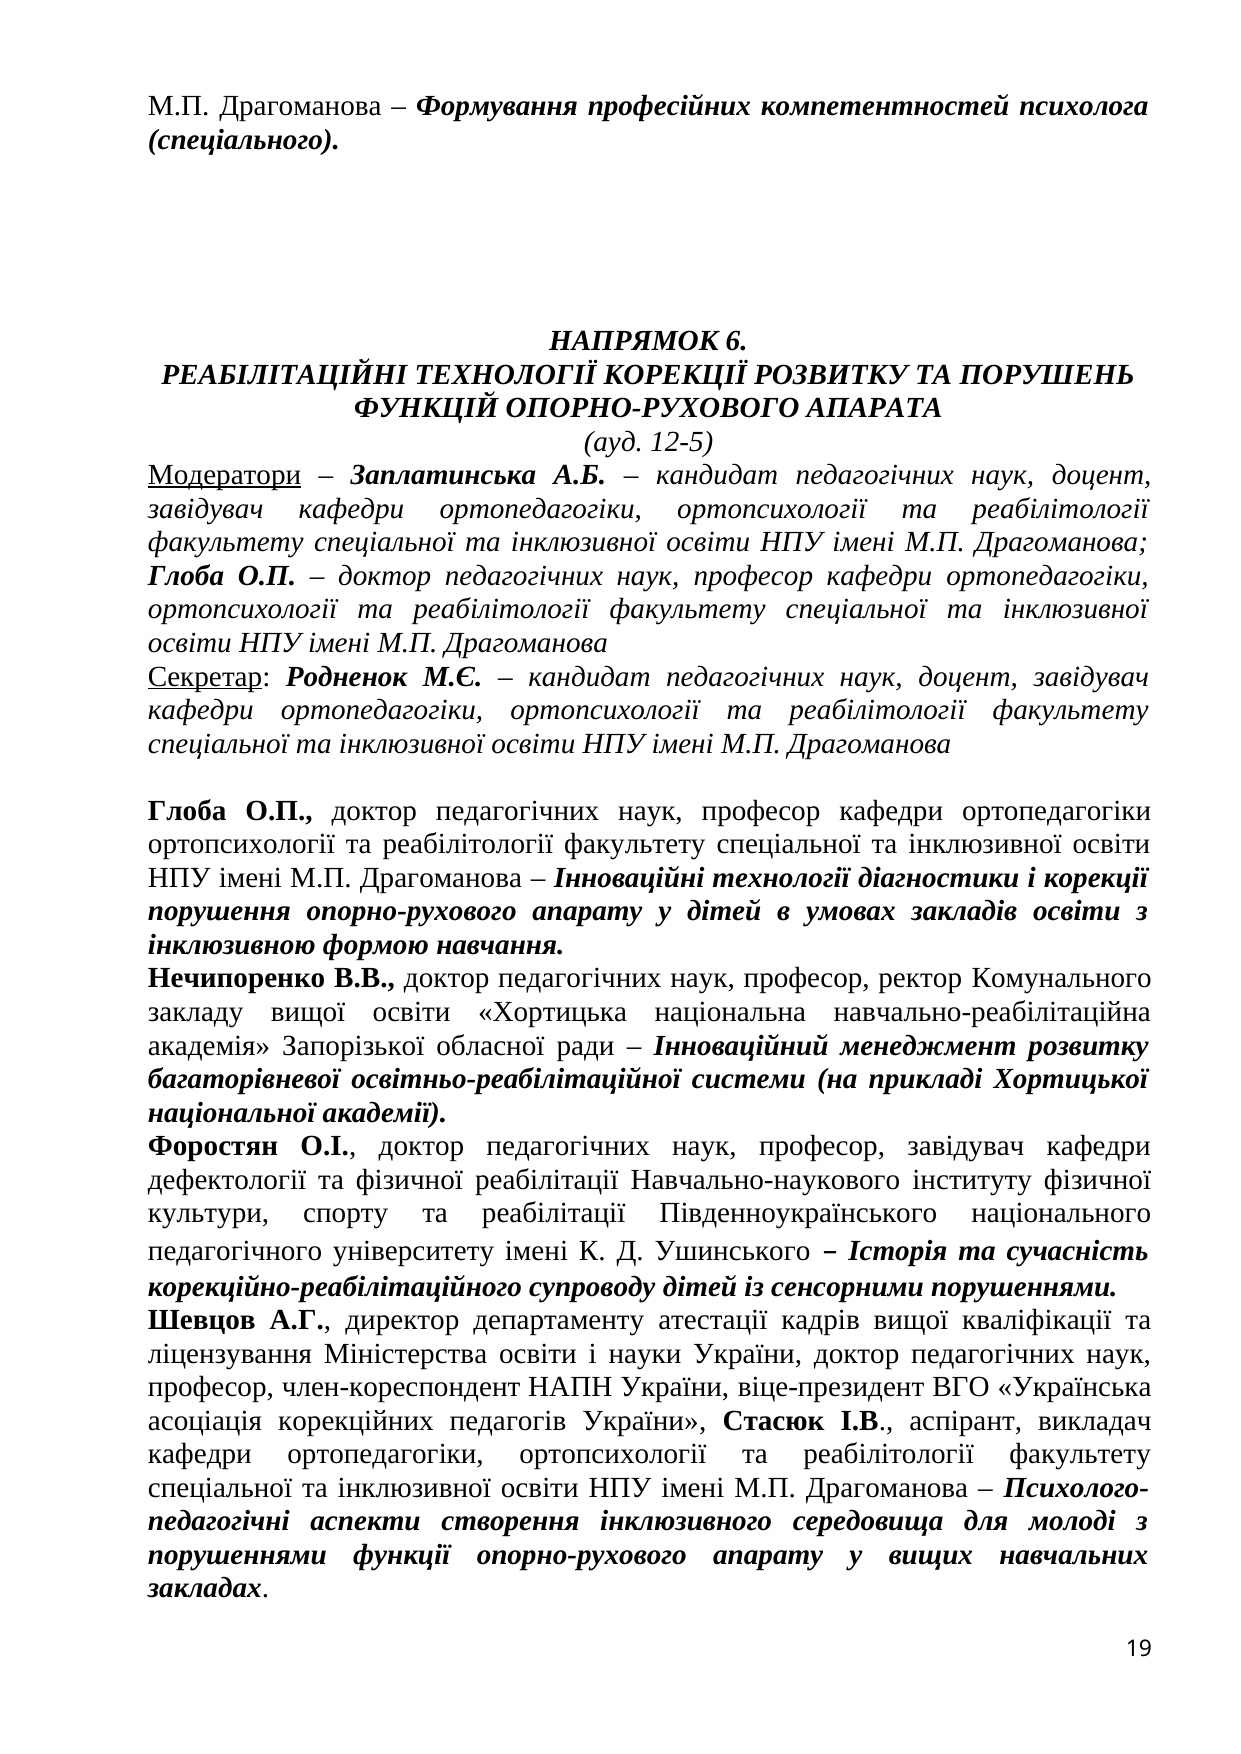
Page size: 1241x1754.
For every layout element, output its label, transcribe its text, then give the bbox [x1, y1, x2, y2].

list (ауд. 12-5) [148, 424, 1152, 457]
title Нечипоренко В.В., доктор педагогічних наук, професор, ректор Комунального закладу вищої освіти «Хортицька національна навчально-реабілітаційна академія» Запорізької обласної ради – Інноваційний менеджмент розвитку багаторівневої освітньо-реабілітаційної системи (на прикладі Хортицької національної академії). [148, 961, 1152, 1128]
list НАПРЯМОК 6. [148, 323, 1152, 357]
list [148, 88, 1152, 156]
list Модератори – Заплатинська А.Б. – кандидат педагогічних наук, доцент, завідувач кафедри ортопедагогіки, ортопсихології та реабілітології факультету спеціальної та інклюзивної освіти НПУ імені М.П. Драгоманова; Глоба О.П. – доктор педагогічних наук, професор кафедри ортопедагогіки, ортопсихології та реабілітології факультету спеціальної та інклюзивної освіти НПУ імені М.П. Драгоманова [148, 457, 1152, 659]
list Секретар: Родненок М.Є. – кандидат педагогічних наук, доцент, завідувач кафедри ортопедагогіки, ортопсихології та реабілітології факультету спеціальної та інклюзивної освіти НПУ імені М.П. Драгоманова [148, 659, 1152, 759]
list РЕАБІЛІТАЦІЙНІ ТЕХНОЛОГІЇ КОРЕКЦІЇ РОЗВИТКУ ТА ПОРУШЕНЬ ФУНКЦІЙ ОПОРНО-РУХОВОГО АПАРАТА [148, 357, 1152, 424]
list Форостян О.І., доктор педагогічних наук, професор, завідувач кафедри дефектології та фізичної реабілітації Навчально-наукового інституту фізичної культури, спорту та реабілітації Південноукраїнського національного педагогічного університету імені К. Д. Ушинського – Історія та сучасність корекційно-реабілітаційного супроводу дітей із сенсорними порушеннями. [148, 1128, 1152, 1302]
title Глоба О.П., доктор педагогічних наук, професор кафедри ортопедагогіки ортопсихології та реабілітології факультету спеціальної та інклюзивної освіти НПУ імені М.П. Драгоманова – Інноваційні технології діагностики і корекції порушення опорно-рухового апарату у дітей в умовах закладів освіти з інклюзивною формою навчання. [148, 793, 1152, 961]
list Шевцов А.Г., директор департаменту атестації кадрів вищої кваліфікації та ліцензування Міністерства освіти і науки України, доктор педагогічних наук, професор, член-кореспондент НАПН України, віце-президент ВГО «Українська асоціація корекційних педагогів України», Стасюк І.В., аспірант, викладач кафедри ортопедагогіки, ортопсихології та реабілітології факультету спеціальної та інклюзивної освіти НПУ імені М.П. Драгоманова – Психолого-педагогічні аспекти створення інклюзивного середовища для молоді з порушеннями функції опорно-рухового апарату у вищих навчальних закладах. [148, 1302, 1152, 1604]
